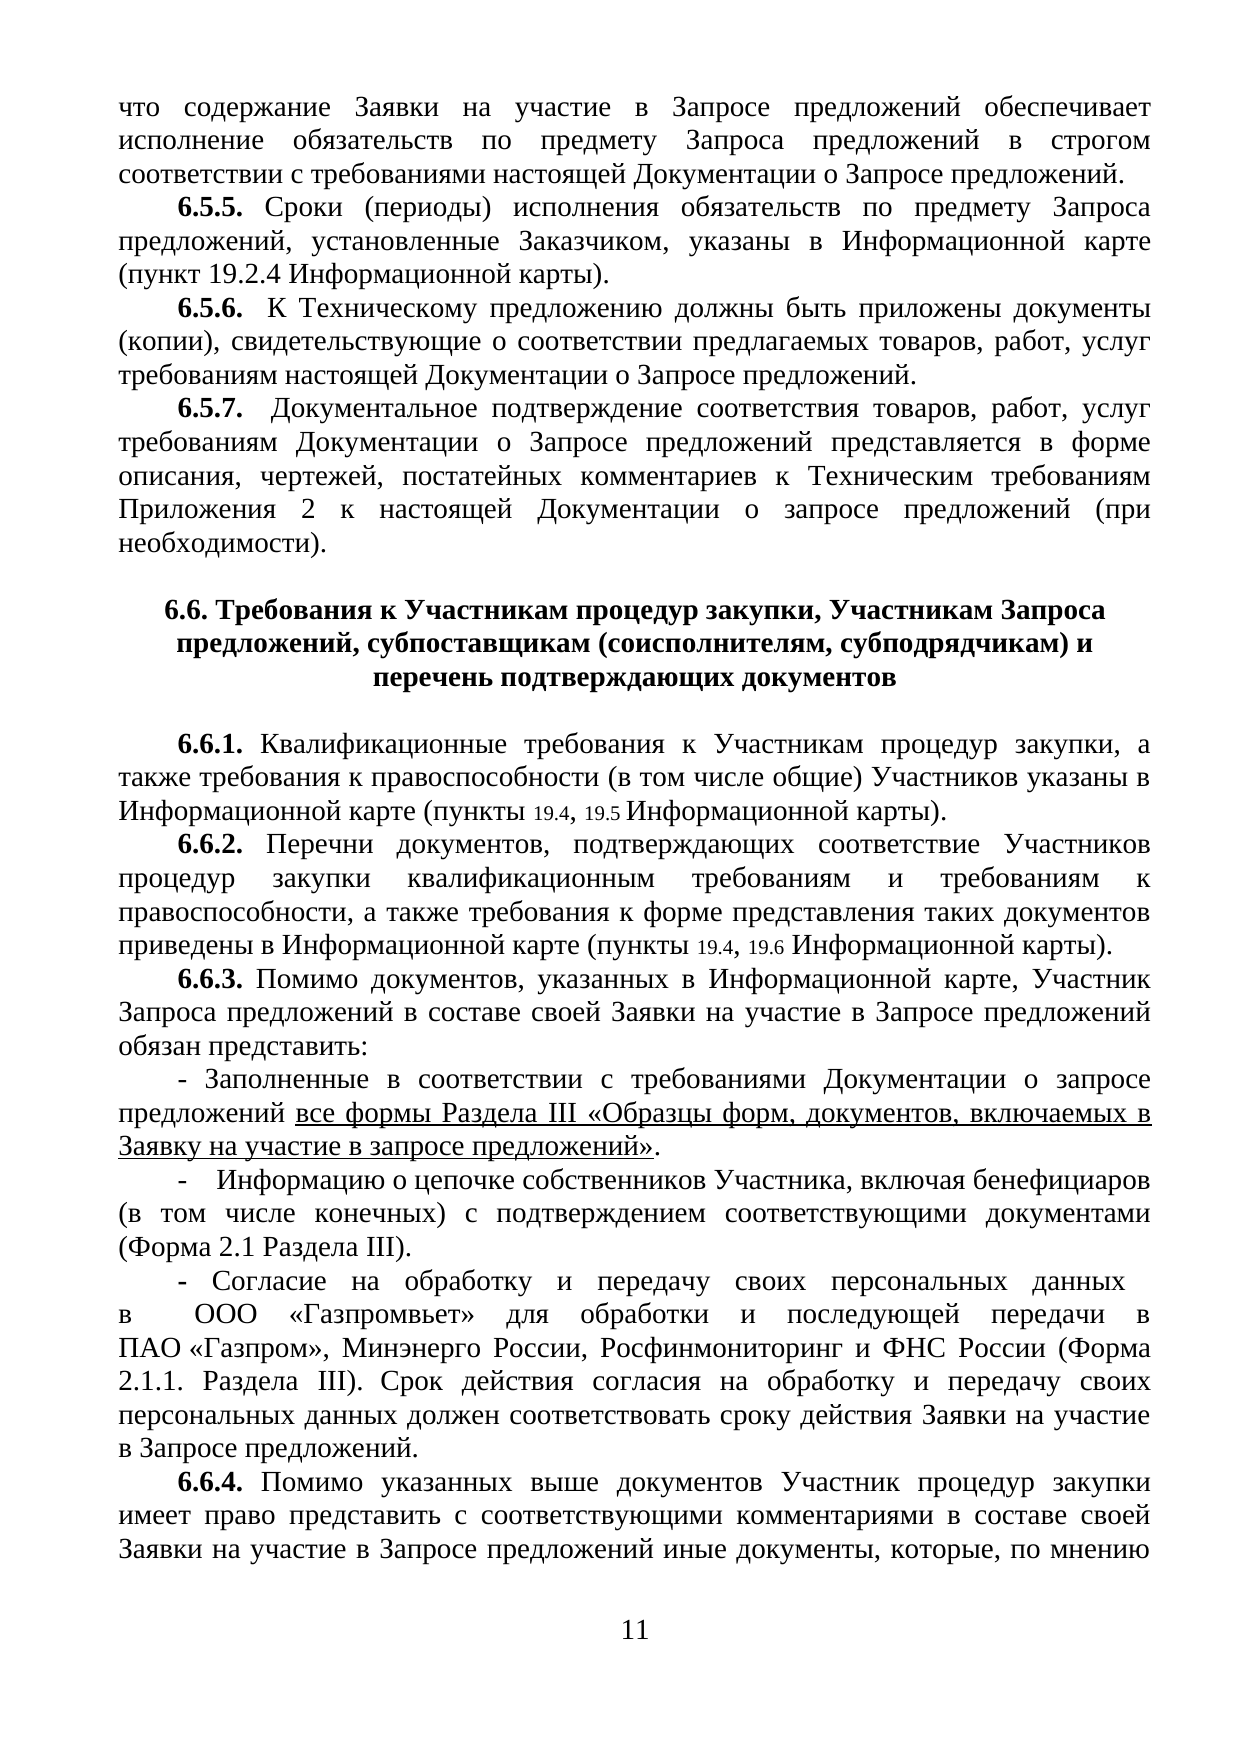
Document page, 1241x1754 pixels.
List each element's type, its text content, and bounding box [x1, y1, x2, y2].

text - Заполненные в соответствии с требованиями Документации о запросе предложений все формы Раздела III «Образцы форм, документов, включаемых в Заявку на участие в запросе предложений». [118, 1061, 1152, 1162]
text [118, 1464, 1152, 1564]
text 6.6.2. Перечни документов, подтверждающих соответствие Участников процедур закупки квалификационным требованиям и требованиям к правоспособности, а также требования к форме представления таких документов приведены в Информационной карте (пункты 19.4, 19.6 Информационной карты). [118, 827, 1152, 961]
text - Согласие на обработку и передачу своих персональных данных в ООО «Газпромвьет» для обработки и последующей передачи в ПАО «Газпром», Минэнерго России, Росфинмониторинг и ФНС России (Форма 2.1.1. Раздела III). Срок действия согласия на обработку и передачу своих персональных данных должен соответствовать сроку действия Заявки на участие в Запросе предложений. [118, 1263, 1152, 1464]
text 6.5.6. К Техническому предложению должны быть приложены документы (копии), свидетельствующие о соответствии предлагаемых товаров, работ, услуг требованиям настоящей Документации о Запросе предложений. [118, 290, 1152, 391]
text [118, 89, 1152, 189]
text 6.6.1. Квалификационные требования к Участникам процедур закупки, а также требования к правоспособности (в том числе общие) Участников указаны в Информационной карте (пункты 19.4, 19.5 Информационной карты). [118, 726, 1152, 827]
text 6.6.3. Помимо документов, указанных в Информационной карте, Участник Запроса предложений в составе своей Заявки на участие в Запросе предложений обязан представить: [118, 961, 1152, 1061]
text 6.5.5. Сроки (периоды) исполнения обязательств по предмету Запроса предложений, установленные Заказчиком, указаны в Информационной карте (пункт 19.2.4 Информационной карты). [118, 189, 1152, 290]
text 6.6. Требования к Участникам процедур закупки, Участникам Запроса предложений, субпоставщикам (соисполнителям, субподрядчикам) и перечень подтверждающих документов [118, 592, 1152, 692]
text 6.5.7. Документальное подтверждение соответствия товаров, работ, услуг требованиям Документации о Запросе предложений представляется в форме описания, чертежей, постатейных комментариев к Техническим требованиям Приложения 2 к настоящей Документации о запросе предложений (при необходимости). [118, 391, 1152, 558]
text - Информацию о цепочке собственников Участника, включая бенефициаров (в том числе конечных) с подтверждением соответствующими документами (Форма 2.1 Раздела III). [118, 1162, 1152, 1263]
